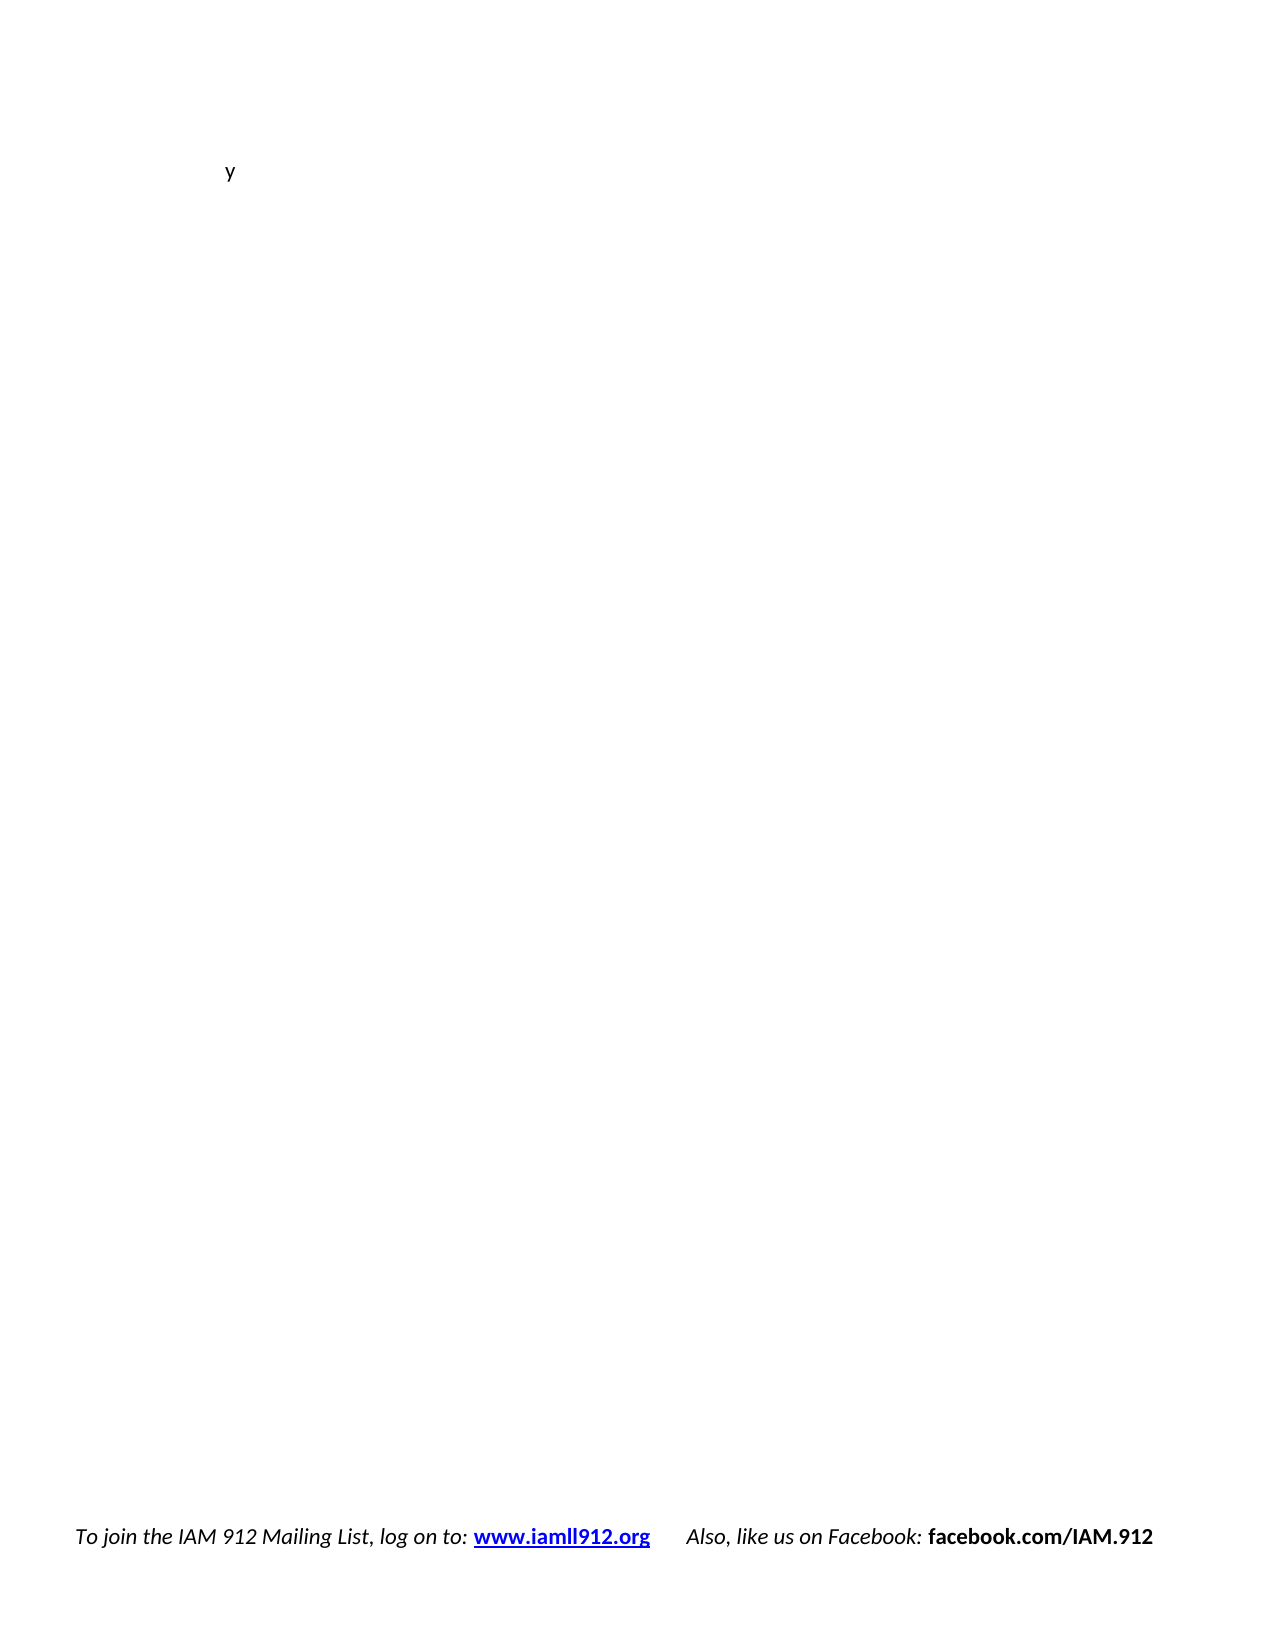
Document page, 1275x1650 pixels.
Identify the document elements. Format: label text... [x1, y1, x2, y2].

list y [225, 156, 1200, 184]
